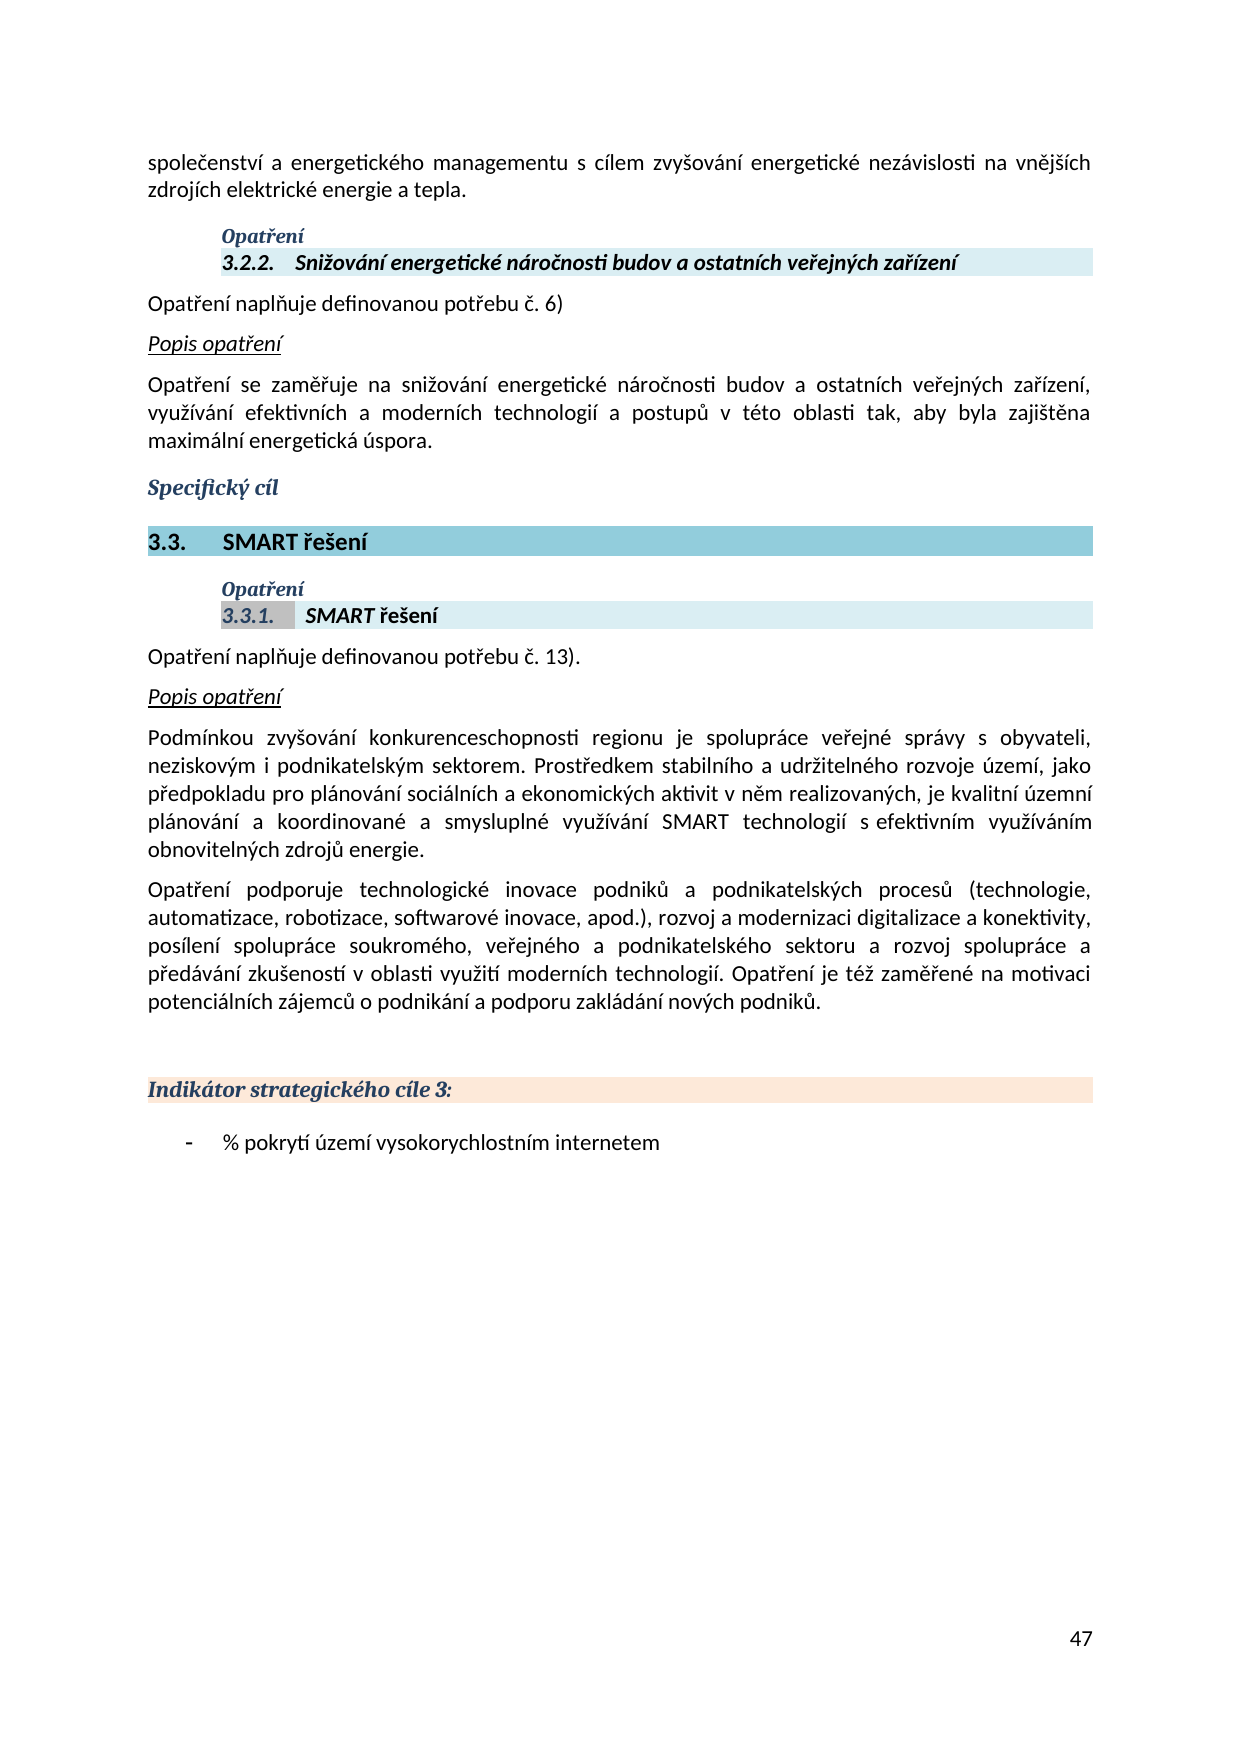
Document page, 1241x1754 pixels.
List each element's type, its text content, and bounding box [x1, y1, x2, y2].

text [148, 148, 1093, 204]
text Opatření se zaměřuje na snižování energetické náročnosti budov a ostatních veřejných zařízení, využívání efektivních a moderních technologií a postupů v této oblasti tak, aby byla zajištěna maximální energetická úspora. [148, 370, 1093, 454]
subtitle Specifický cíl [148, 475, 1093, 501]
subtitle Opatření [221, 224, 1093, 248]
list SMART řešení [148, 526, 1093, 556]
list Snižování energetické náročnosti budov a ostatních veřejných zařízení [221, 248, 1093, 276]
text Opatření naplňuje definovanou potřebu č. 13). [148, 642, 1093, 670]
list SMART řešení [295, 601, 1093, 629]
text Popis opatření [148, 682, 1093, 710]
list % pokrytí území vysokorychlostním internetem [185, 1128, 1093, 1156]
text Popis opatření [148, 329, 1093, 357]
text Podmínkou zvyšování konkurenceschopnosti regionu je spolupráce veřejné správy s obyvateli, neziskovým i podnikatelským sektorem. Prostředkem stabilního a udržitelného rozvoje území, jako předpokladu pro plánování sociálních a ekonomických aktivit v něm realizovaných, je kvalitní územní plánování a koordinované a smysluplné využívání SMART technologií s efektivním využíváním obnovitelných zdrojů energie. [148, 723, 1093, 863]
text Opatření podporuje technologické inovace podniků a podnikatelských procesů (technologie, automatizace, robotizace, softwarové inovace, apod.), rozvoj a modernizaci digitalizace a konektivity, posílení spolupráce soukromého, veřejného a podnikatelského sektoru a rozvoj spolupráce a předávání zkušeností v oblasti využití moderních technologií. Opatření je též zaměřené na motivaci potenciálních zájemců o podnikání a podporu zakládání nových podniků. [148, 875, 1093, 1016]
text Opatření naplňuje definovanou potřebu č. 6) [148, 289, 1093, 317]
subtitle Indikátor strategického cíle 3: [148, 1077, 1093, 1103]
subtitle Opatření [221, 577, 1093, 601]
